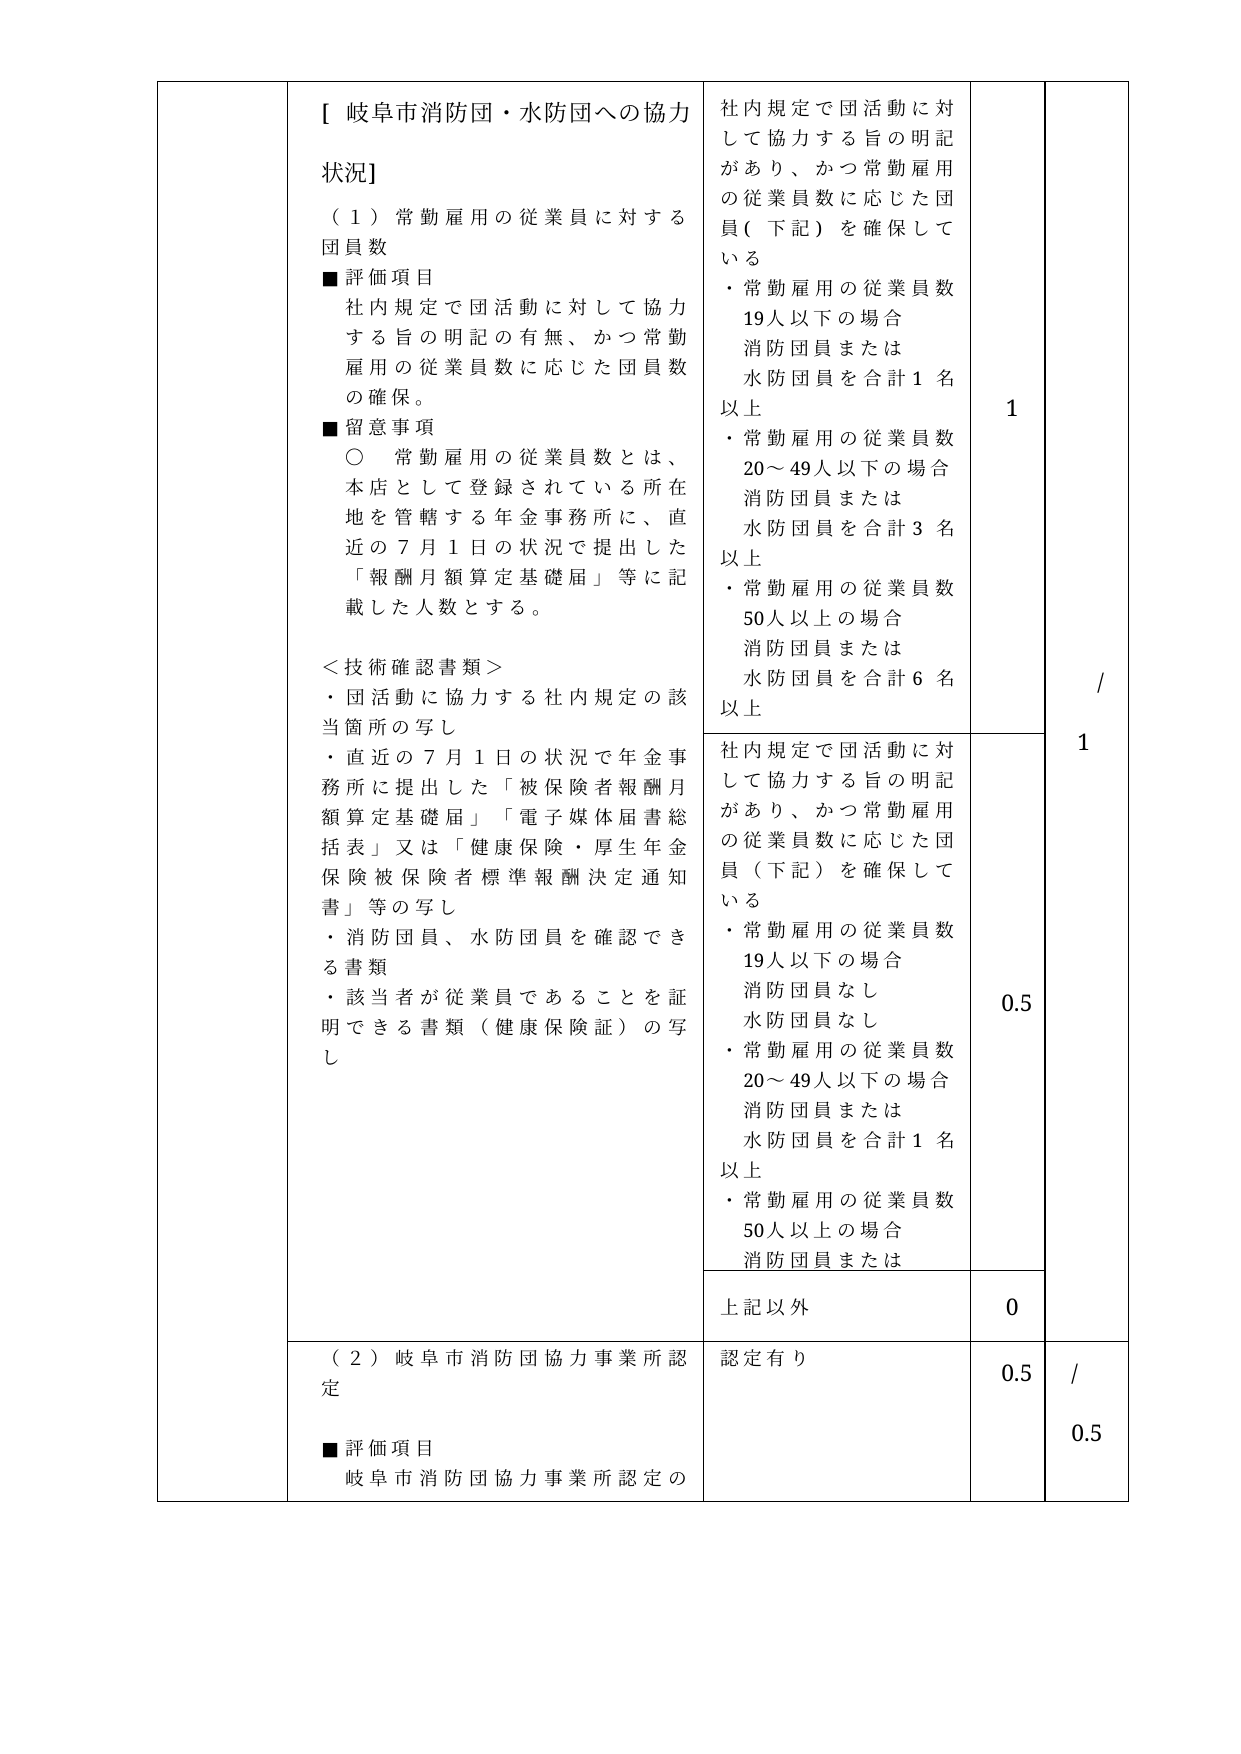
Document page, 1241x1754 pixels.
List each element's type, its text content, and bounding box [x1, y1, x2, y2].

table_cell 0 [971, 1271, 1044, 1341]
table_cell 社内規定で団活動に対して協力する旨の明記があり、かつ常勤雇用の従業員数に応じた団員（下記）を確保している ・常勤雇用の従業員数19人以下の場合 消防団員なし 水防団員なし ・常勤雇用の従業員数20～49人以下の場合 消防団員または 水防団員を合計1名以上 ・常勤雇用の従業員数50人以上の場合 消防団員または 水防団員を合計3名以上 [704, 734, 970, 1270]
table_cell 0.5 [971, 1342, 1044, 1501]
table_cell 0.5 [971, 734, 1044, 1270]
table_cell /1 [1046, 82, 1128, 1341]
table_cell /0.5 [1046, 1342, 1128, 1501]
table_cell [288, 1342, 703, 1501]
table_cell [岐阜市消防団・水防団への協力状況] （１）常勤雇用の従業員に対する団員数 ■ 評価項目 社内規定で団活動に対して協力する旨の明記の有無、かつ常勤雇用の従業員数に応じた団員数の確保。 ■ 留意事項 〇 常勤雇用の従業員数とは、本店として登録されている所在地を管轄する年金事務所に、直近の７月１日の状況で提出した「報酬月額算定基礎届」等に記載した人数とする。 ＜技術確認書類＞ ・団活動に協力する社内規定の該当箇所の写し ・直近の７月１日の状況で年金事務所に提出した「被保険者報酬月額算定基礎届」「電子媒体届書総括表」又は「健康保険・厚生年金保険被保険者標準報酬決定通知書」等の写し ・消防団員、水防団員を確認できる書類 ・該当者が従業員であることを証明できる書類（健康保険証）の写し [288, 82, 703, 1341]
table_cell 社内規定で団活動に対して協力する旨の明記があり、かつ常勤雇用の従業員数に応じた団員(下記)を確保している ・常勤雇用の従業員数19人以下の場合 消防団員または 水防団員を合計1名以上 ・常勤雇用の従業員数20～49人以下の場合 消防団員または 水防団員を合計3名以上 ・常勤雇用の従業員数50人以上の場合 消防団員または 水防団員を合計6名以上 [704, 82, 970, 733]
table_cell 上記以外 [704, 1271, 970, 1341]
table_cell 認定有り [704, 1342, 970, 1501]
table_cell 1 [971, 82, 1044, 733]
